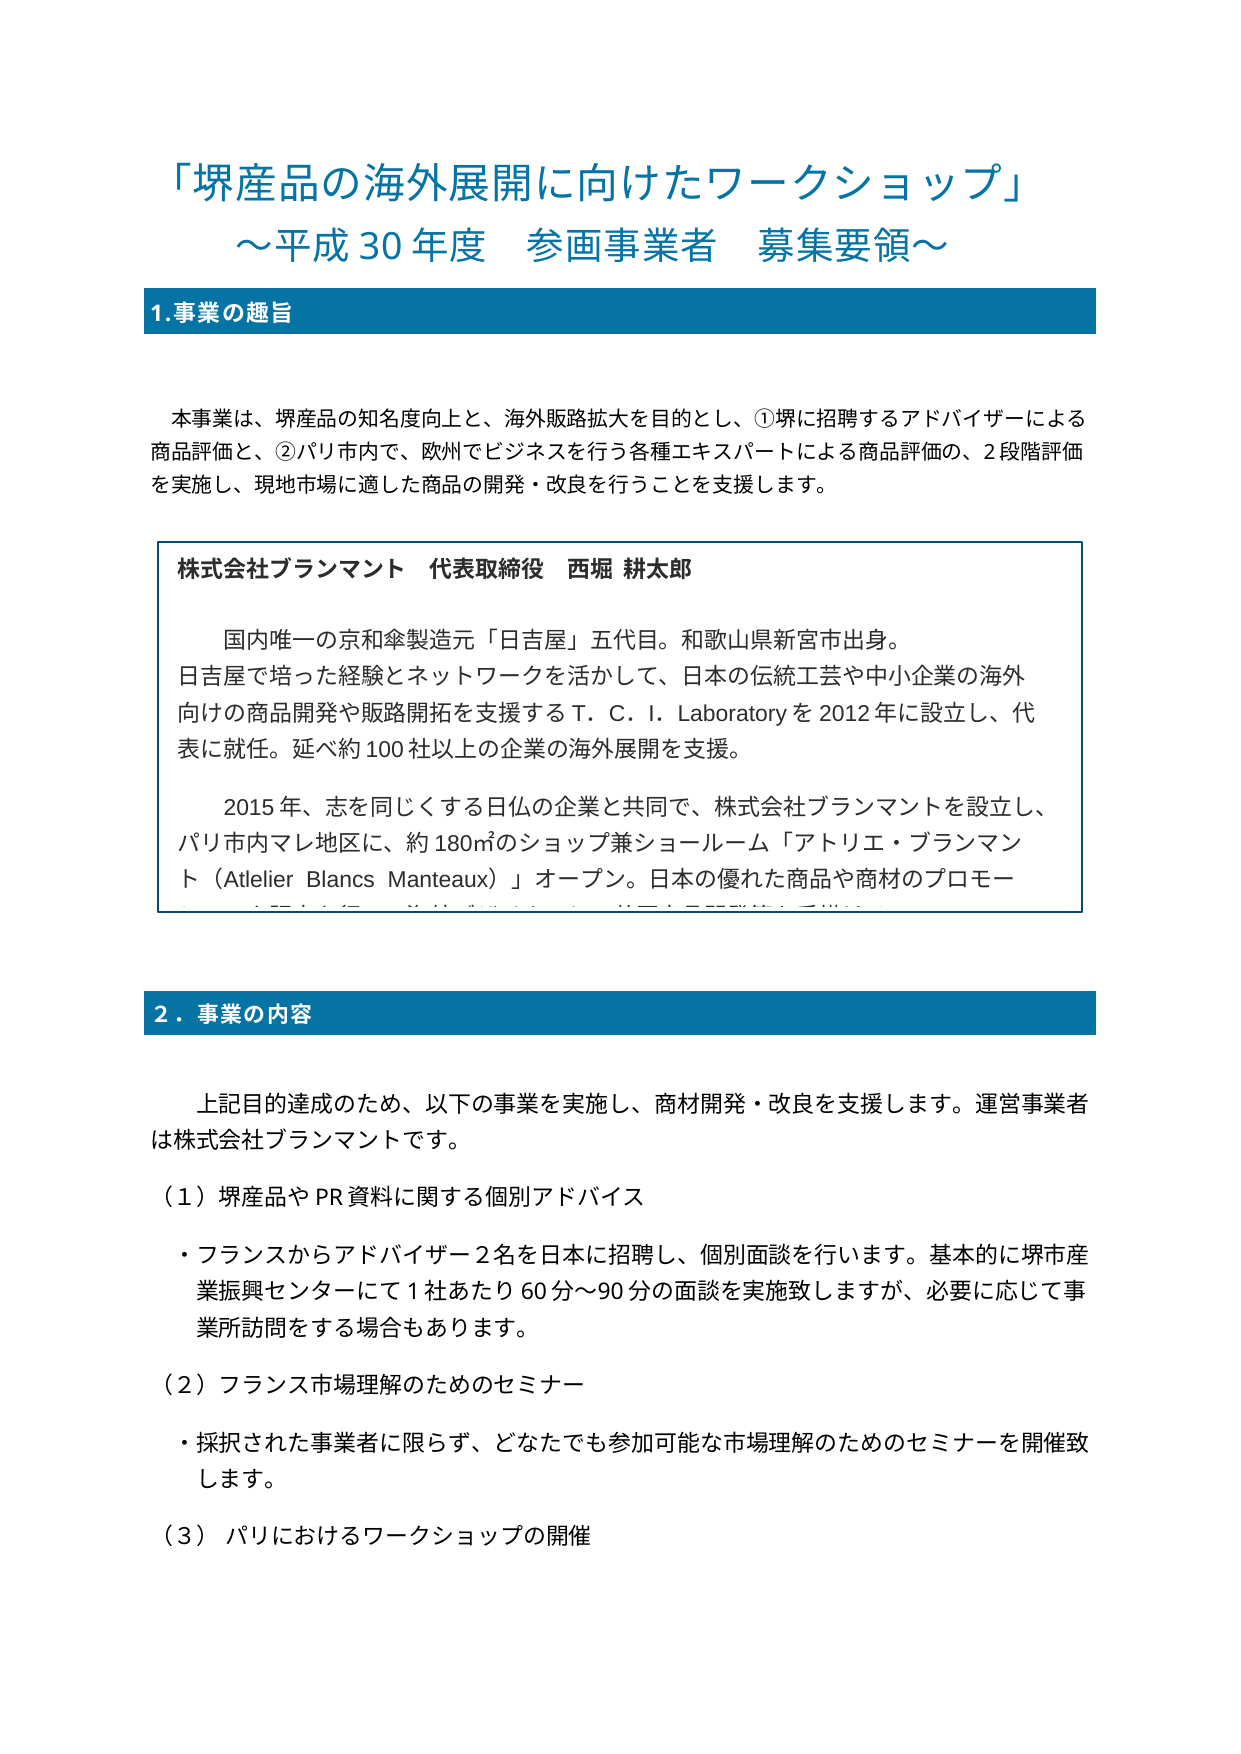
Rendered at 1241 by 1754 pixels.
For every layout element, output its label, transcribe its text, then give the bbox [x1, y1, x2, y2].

subtitle 1.事業の趣旨 [150, 294, 1090, 328]
text 上記目的達成のため、以下の事業を実施し、商材開発・改良を支援します。運営事業者は株式会社ブランマントです。 [150, 1051, 1090, 1155]
text 本事業は、堺産品の知名度向上と、海外販路拡大を目的とし、①堺に招聘するアドバイザーによる商品評価と、②パリ市内で、欧州でビジネスを行う各種エキスパートによる商品評価の、2段階評価を実施し、現地市場に適した商品の開発・改良を行うことを支援します。 [150, 402, 1090, 499]
text ・フランスからアドバイザー２名を日本に招聘し、個別面談を行います。基本的に堺市産業振興センターにて1社あたり60分～90分の面談を実施致しますが、必要に応じて事業所訪問をする場合もあります。 [150, 1237, 1090, 1343]
text （３） パリにおけるワークショップの開催 [150, 1518, 1090, 1551]
subtitle ２．事業の内容 [150, 998, 1090, 1029]
text （１）堺産品やPR資料に関する個別アドバイス [150, 1179, 1090, 1213]
text ・採択された事業者に限らず、どなたでも参加可能な市場理解のためのセミナーを開催致します。 [150, 1424, 1090, 1494]
title 「堺産品の海外展開に向けたワークショップ」 ～平成30年度 参画事業者 募集要領～ [150, 150, 1090, 270]
text （２）フランス市場理解のためのセミナー [150, 1367, 1090, 1400]
